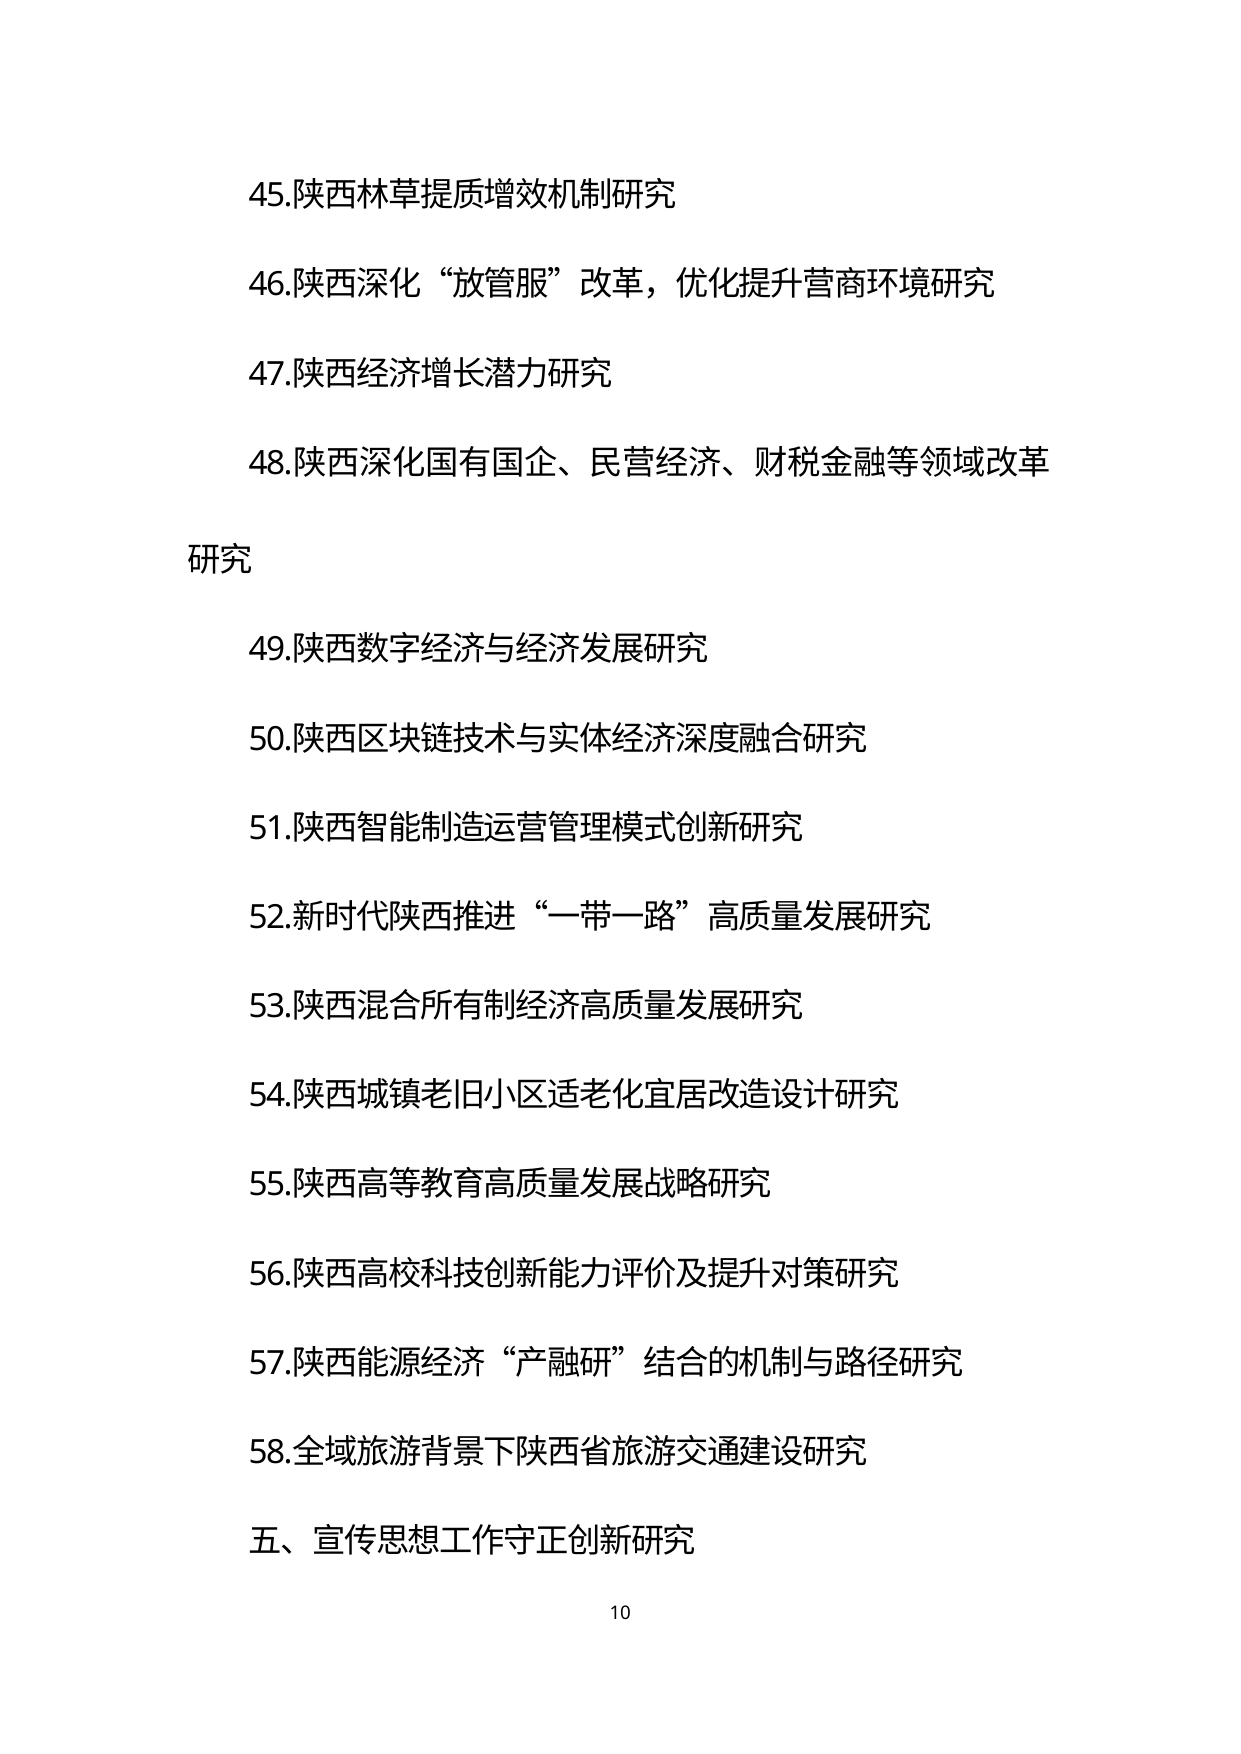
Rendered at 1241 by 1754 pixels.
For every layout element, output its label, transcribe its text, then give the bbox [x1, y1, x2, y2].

text 49.陕西数字经济与经济发展研究 [187, 614, 1053, 679]
text 58.全域旅游背景下陕西省旅游交通建设研究 [187, 1416, 1053, 1481]
text 56.陕西高校科技创新能力评价及提升对策研究 [187, 1238, 1053, 1303]
text 53.陕西混合所有制经济高质量发展研究 [187, 971, 1053, 1036]
text 54.陕西城镇老旧小区适老化宜居改造设计研究 [187, 1060, 1053, 1125]
text 五、宣传思想工作守正创新研究 [187, 1506, 1053, 1571]
text 52.新时代陕西推进“一带一路”高质量发展研究 [187, 881, 1053, 946]
text 45.陕西林草提质增效机制研究 [187, 160, 1053, 225]
text 55.陕西高等教育高质量发展战略研究 [187, 1149, 1053, 1214]
text 48.陕西深化国有国企、民营经济、财税金融等领域改革研究 [187, 427, 1053, 590]
text 51.陕西智能制造运营管理模式创新研究 [187, 792, 1053, 857]
text 46.陕西深化“放管服”改革，优化提升营商环境研究 [187, 249, 1053, 314]
text 57.陕西能源经济“产融研”结合的机制与路径研究 [187, 1327, 1053, 1392]
text 47.陕西经济增长潜力研究 [187, 338, 1053, 403]
text 50.陕西区块链技术与实体经济深度融合研究 [187, 703, 1053, 768]
